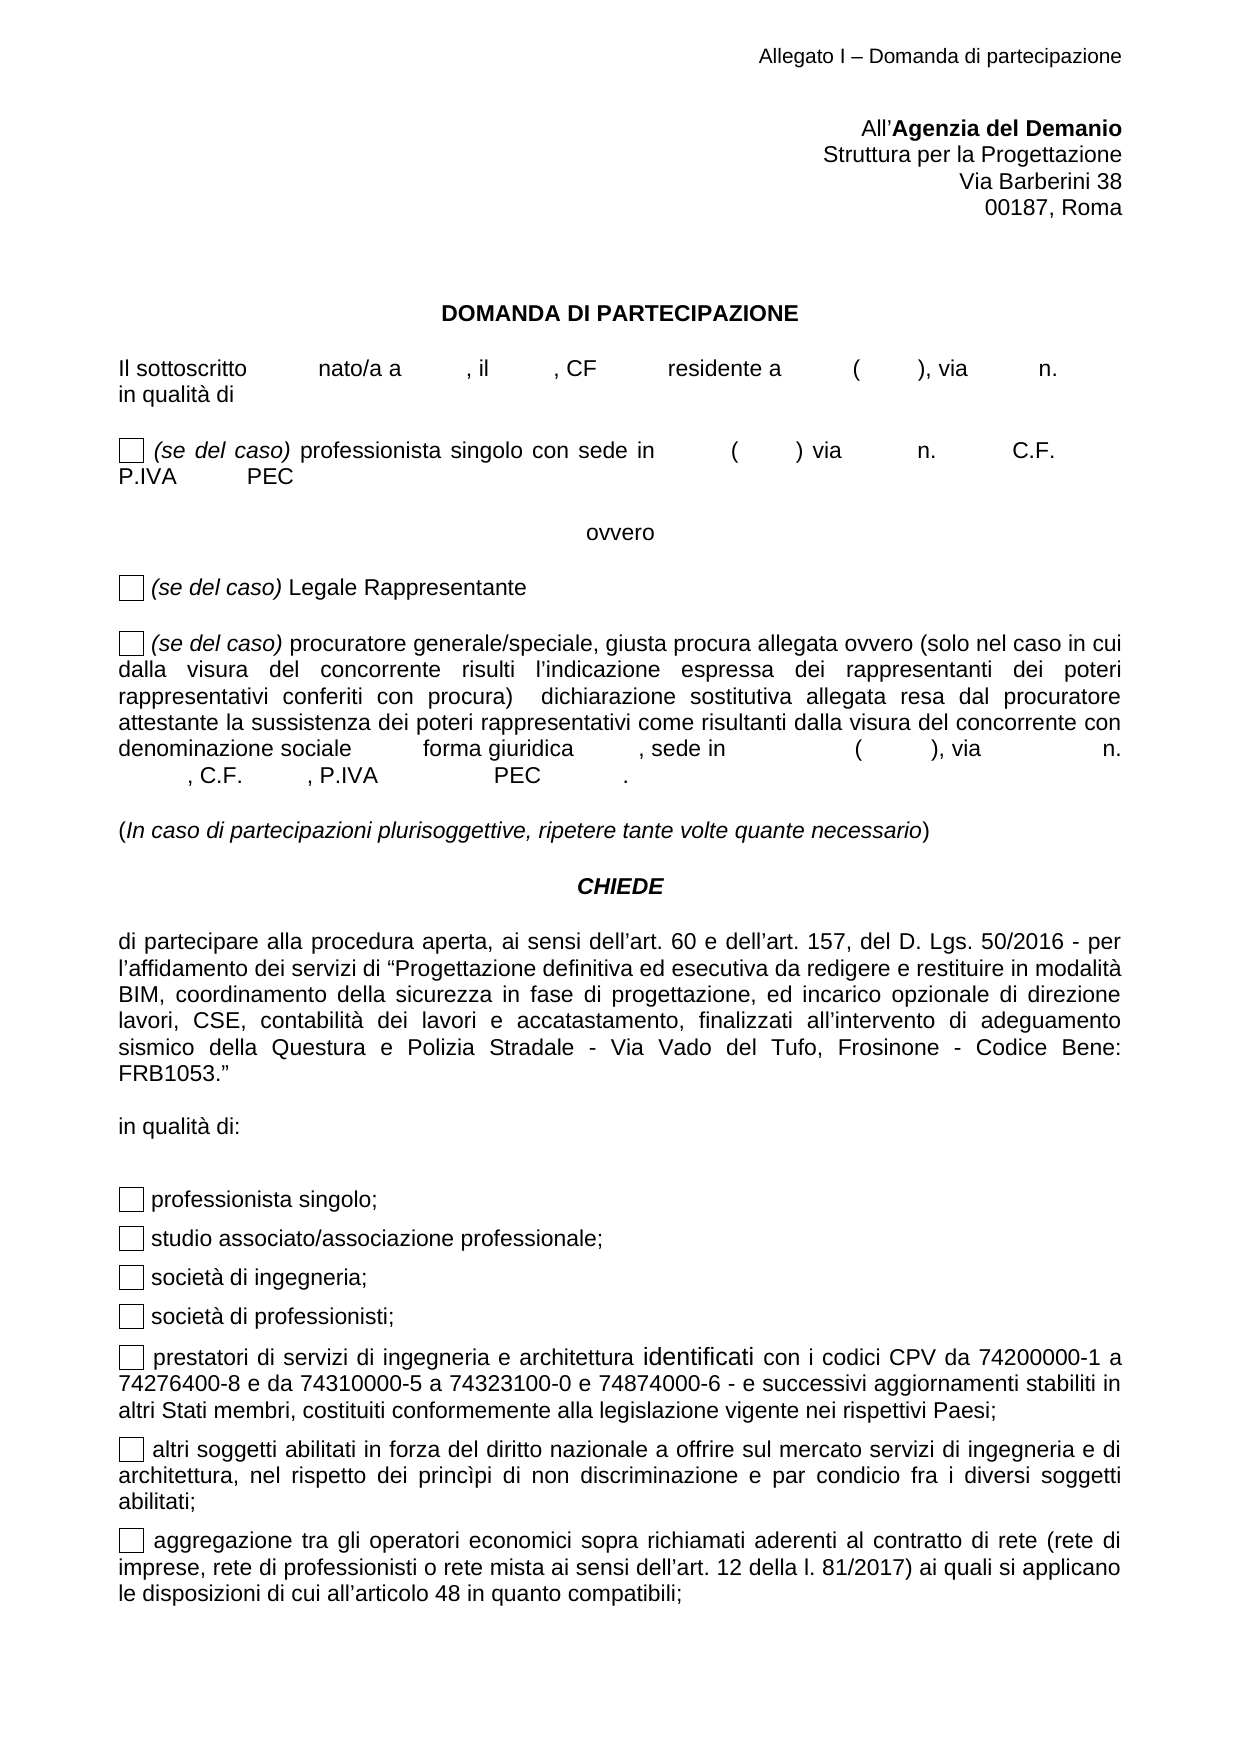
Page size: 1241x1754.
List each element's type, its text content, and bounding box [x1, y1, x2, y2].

text ovvero [118, 519, 1122, 545]
text aggregazione tra gli operatori economici sopra richiamati aderenti al contratto di rete (rete di imprese, rete di professionisti o rete mista ai sensi dell’art. 12 della l. 81/2017) ai quali si applicano le disposizioni di cui all’articolo 48 in quanto compatibili; [118, 1527, 1122, 1606]
text DOMANDA DI PARTECIPAZIONE [118, 299, 1122, 326]
text All’Agenzia del Demanio [723, 115, 1122, 141]
text altri soggetti abilitati in forza del diritto nazionale a offrire sul mercato servizi di ingegneria e di architettura, nel rispetto dei princìpi di non discriminazione e par condicio fra i diversi soggetti abilitati; [118, 1436, 1122, 1515]
text Via Barberini 38 [738, 168, 1122, 194]
text professionista singolo; [118, 1186, 1122, 1213]
text 00187, Roma [738, 194, 1122, 221]
text società di ingegneria; [118, 1264, 1122, 1290]
text in qualità di: [118, 1113, 1122, 1139]
text (se del caso) procuratore generale/speciale, giusta procura allegata ovvero (solo nel caso in cui dalla visura del concorrente risulti l’indicazione espressa dei rappresentanti dei poteri rappresentativi conferiti con procura) dichiarazione sostitutiva allegata resa dal procuratore attestante la sussistenza dei poteri rappresentativi come risultanti dalla visura del concorrente con denominazione sociale forma giuridica , sede in ( ), via n. , C.F. , P.IVA PEC . [118, 630, 1122, 788]
text (In caso di partecipazioni plurisoggettive, ripetere tante volte quante necessario) [118, 817, 1122, 843]
text studio associato/associazione professionale; [118, 1225, 1122, 1251]
text (se del caso) Legale Rappresentante [118, 574, 1122, 601]
text CHIEDE [118, 873, 1122, 899]
text Il sottoscritto nato/a a , il , CF residente a ( ), via n. in qualità di [118, 355, 1122, 408]
text prestatori di servizi di ingegneria e architettura identificati con i codici CPV da 74200000-1 a 74276400-8 e da 74310000-5 a 74323100-0 e 74874000-6 - e successivi aggiornamenti stabiliti in altri Stati membri, costituiti conformemente alla legislazione vigente nei rispettivi Paesi; [118, 1342, 1122, 1423]
text (se del caso) professionista singolo con sede in ( ) via n. C.F. P.IVA PEC [118, 437, 1122, 490]
text società di professionisti; [118, 1303, 1122, 1329]
text di partecipare alla procedura aperta, ai sensi dell’art. 60 e dell’art. 157, del D. Lgs. 50/2016 - per l’affidamento dei servizi di “Progettazione definitiva ed esecutiva da redigere e restituire in modalità BIM, coordinamento della sicurezza in fase di progettazione, ed incarico opzionale di direzione lavori, CSE, contabilità dei lavori e accatastamento, finalizzati all’intervento di adeguamento sismico della Questura e Polizia Stradale - Via Vado del Tufo, Frosinone - Codice Bene: FRB1053.” [118, 928, 1122, 1086]
text Struttura per la Progettazione [738, 141, 1122, 168]
